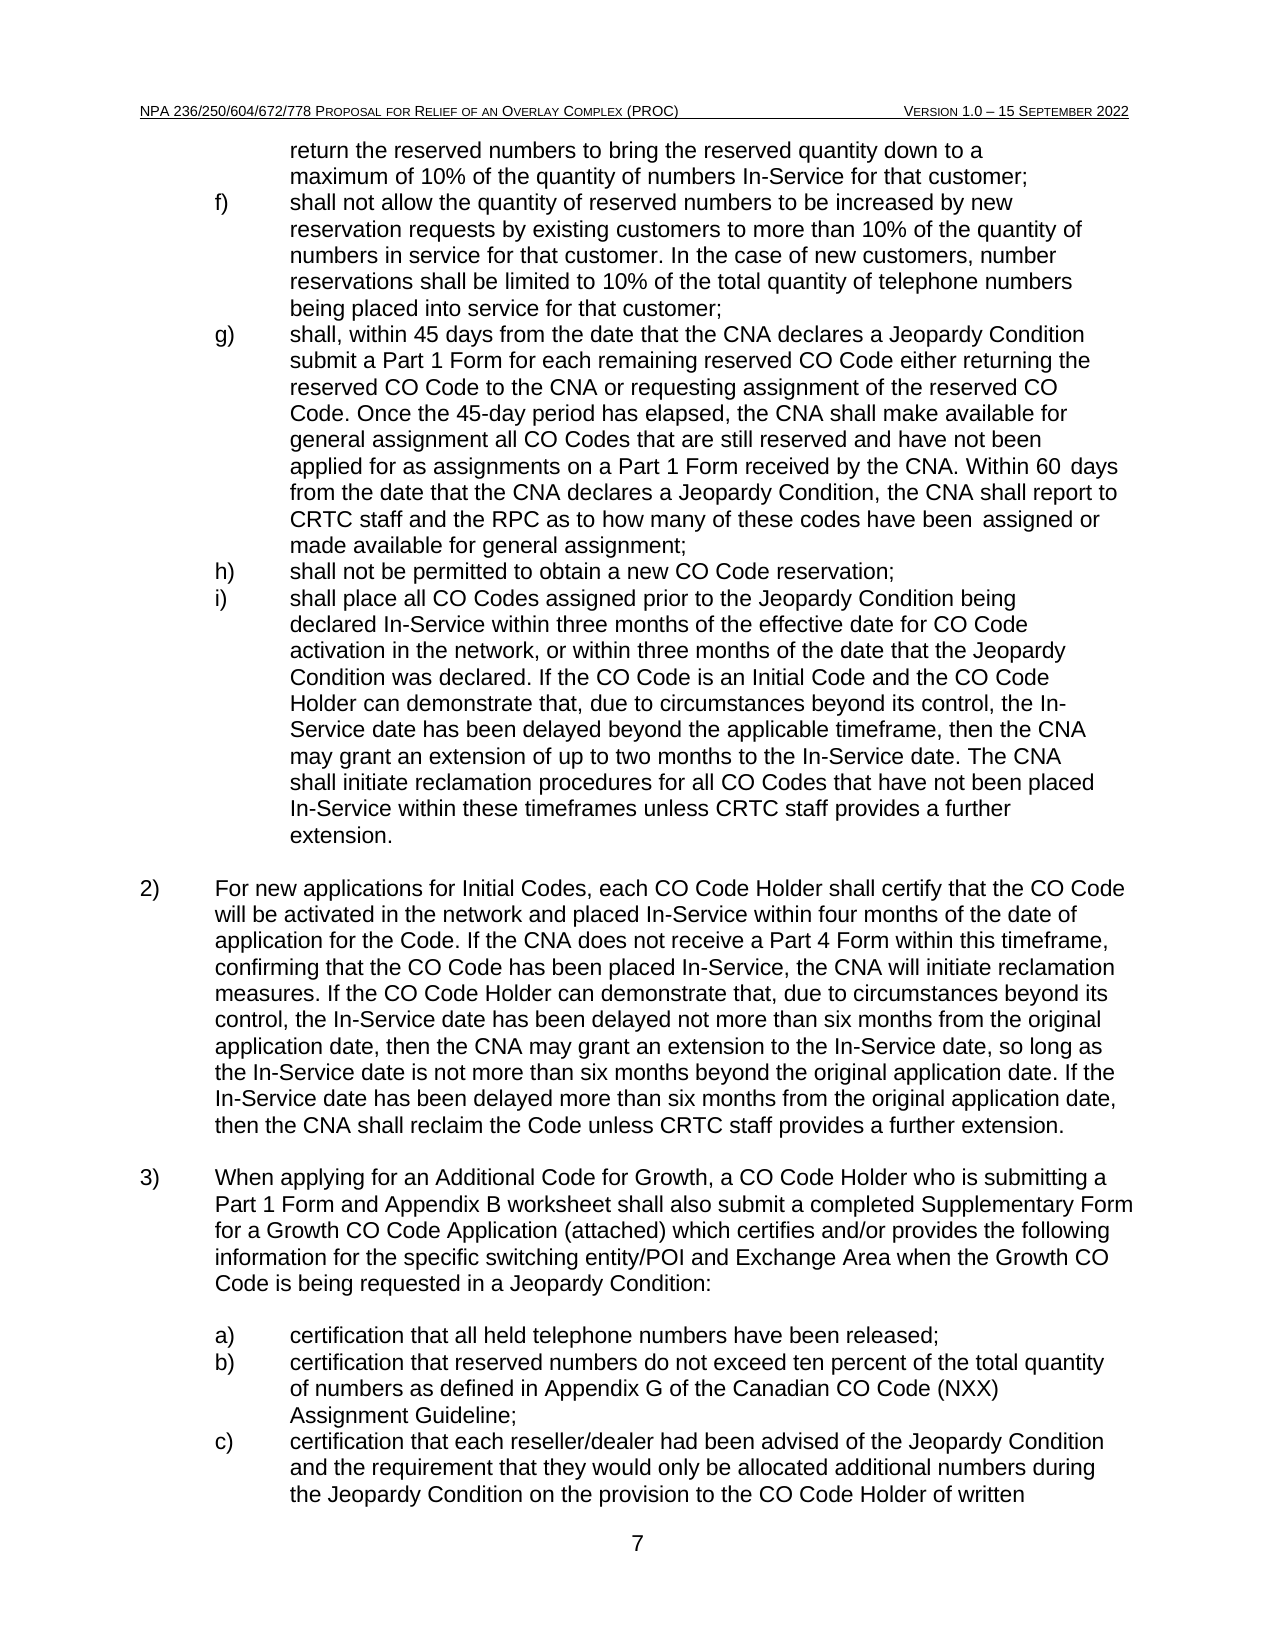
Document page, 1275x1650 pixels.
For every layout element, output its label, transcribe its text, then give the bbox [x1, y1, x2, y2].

list shall, within 45 days from the date that the CNA declares a Jeopardy Condition submit a Part 1 Form for each remaining reserved CO Code either returning the reserved CO Code to the CNA or requesting assignment of the reserved CO Code. Once the 45-day period has elapsed, the CNA shall make available for general assignment all CO Codes that are still reserved and have not been applied for as assignments on a Part 1 Form received by the CNA. Within 60 days from the date that the CNA declares a Jeopardy Condition, the CNA shall report to CRTC staff and the RPC as to how many of these codes have been assigned or made available for general assignment; [214, 321, 1121, 558]
list When applying for an Additional Code for Growth, a CO Code Holder who is submitting a Part 1 Form and Appendix B worksheet shall also submit a completed Supplementary Form for a Growth CO Code Application (attached) which certifies and/or provides the following information for the specific switching entity/POI and Exchange Area when the Growth CO Code is being requested in a Jeopardy Condition: [139, 1164, 1135, 1296]
list certification that all held telephone numbers have been released; [214, 1322, 1114, 1349]
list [214, 1428, 1114, 1507]
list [214, 137, 1083, 189]
list shall not be permitted to obtain a new CO Code reservation; [214, 558, 1135, 584]
list certification that reserved numbers do not exceed ten percent of the total quantity of numbers as defined in Appendix G of the Canadian CO Code (NXX) Assignment Guideline; [214, 1349, 1114, 1428]
list shall not allow the quantity of reserved numbers to be increased by new reservation requests by existing customers to more than 10% of the quantity of numbers in service for that customer. In the case of new customers, number reservations shall be limited to 10% of the total quantity of telephone numbers being placed into service for that customer; [214, 189, 1121, 321]
list For new applications for Initial Codes, each CO Code Holder shall certify that the CO Code will be activated in the network and placed In-Service within four months of the date of application for the Code. If the CNA does not receive a Part 4 Form within this timeframe, confirming that the CO Code has been placed In-Service, the CNA will initiate reclamation measures. If the CO Code Holder can demonstrate that, due to circumstances beyond its control, the In-Service date has been delayed not more than six months from the original application date, then the CNA may grant an extension to the In-Service date, so long as the In-Service date is not more than six months beyond the original application date. If the In-Service date has been delayed more than six months from the original application date, then the CNA shall reclaim the Code unless CRTC staff provides a further extension. [139, 874, 1135, 1138]
list shall place all CO Codes assigned prior to the Jeopardy Condition being declared In-Service within three months of the effective date for CO Code activation in the network, or within three months of the date that the Jeopardy Condition was declared. If the CO Code is an Initial Code and the CO Code Holder can demonstrate that, due to circumstances beyond its control, the In-Service date has been delayed beyond the applicable timeframe, then the CNA may grant an extension of up to two months to the In-Service date. The CNA shall initiate reclamation procedures for all CO Codes that have not been placed In-Service within these timeframes unless CRTC staff provides a further extension. [214, 584, 1112, 848]
